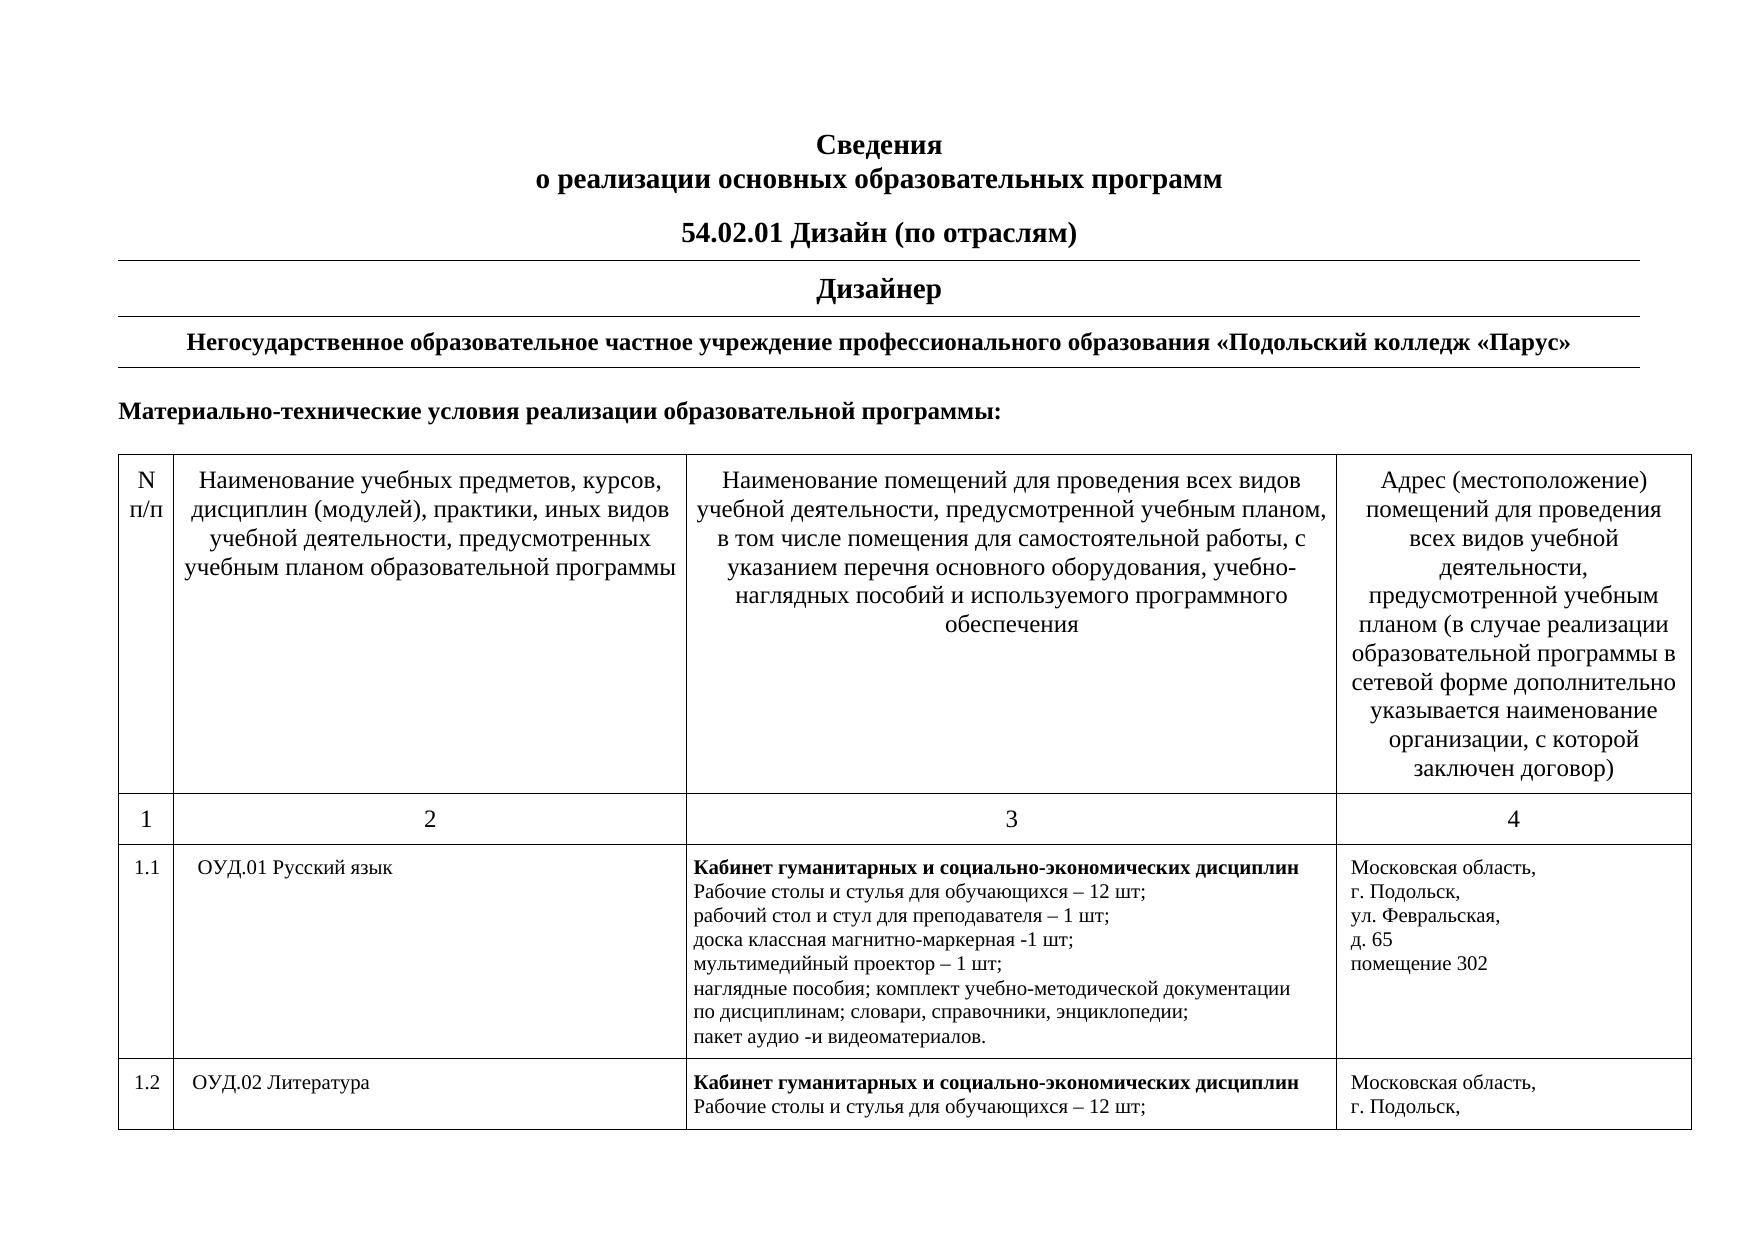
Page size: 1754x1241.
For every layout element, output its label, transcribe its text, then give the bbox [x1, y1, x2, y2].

table_cell 1 [119, 794, 173, 843]
table_cell 2 [174, 794, 686, 843]
table_cell Негосударственное образовательное частное учреждение профессионального образования «Подольский колледж «Парус» [118, 317, 1640, 367]
table_cell 3 [687, 794, 1336, 843]
table_cell 54.02.01 Дизайн (по отраслям) [118, 205, 1640, 260]
table_cell 4 [1337, 794, 1691, 843]
table_header Сведения о реализации основных образовательных программ [118, 117, 1640, 205]
table_cell Московская область, г. Подольск, ул. Февральская, д. 65 помещение 302 [1337, 845, 1691, 1058]
table_header N п/п [119, 455, 173, 792]
table_header Адрес (местоположение) помещений для проведения всех видов учебной деятельности, предусмотренной учебным планом (в случае реализации образовательной программы в сетевой форме дополнительно указывается наименование организации, с которой заключен договор) [1337, 455, 1691, 792]
table_cell ОУД.02 Литература [174, 1059, 686, 1129]
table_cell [1337, 1059, 1691, 1129]
table_cell 1.1 [119, 845, 173, 1058]
text Материально-технические условия реализации образовательной программы: [118, 396, 1636, 425]
table_header Наименование учебных предметов, курсов, дисциплин (модулей), практики, иных видов учебной деятельности, предусмотренных учебным планом образовательной программы [174, 455, 686, 792]
table_cell 1.2 [119, 1059, 173, 1129]
table_cell Дизайнер [118, 261, 1640, 316]
table_cell ОУД.01 Русский язык [174, 845, 686, 1058]
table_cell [687, 1059, 1336, 1129]
table_header Наименование помещений для проведения всех видов учебной деятельности, предусмотренной учебным планом, в том числе помещения для самостоятельной работы, с указанием перечня основного оборудования, учебно-наглядных пособий и используемого программного обеспечения [687, 455, 1336, 792]
